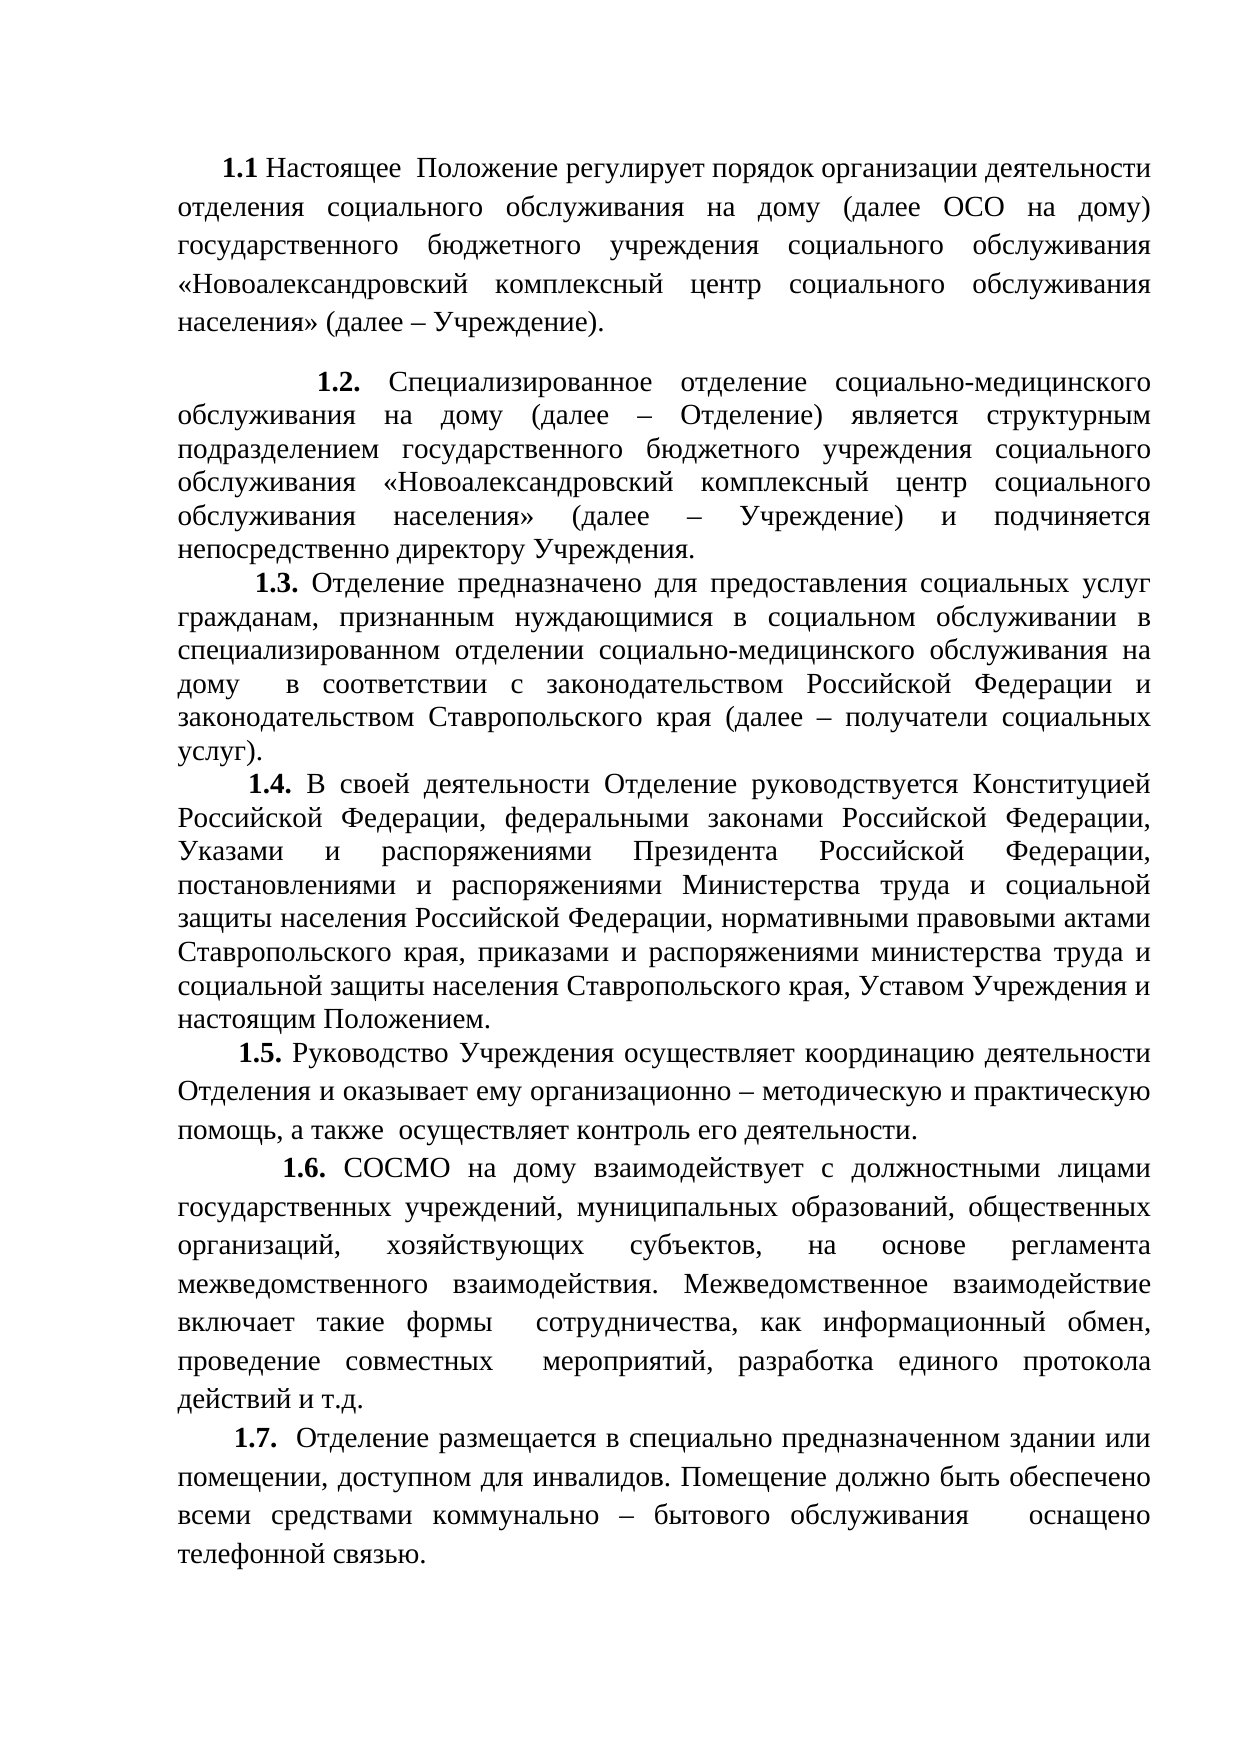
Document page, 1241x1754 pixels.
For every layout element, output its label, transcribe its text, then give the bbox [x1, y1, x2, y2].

text 1.4. В своей деятельности Отделение руководствуется Конституцией Российской Федерации, федеральными законами Российской Федерации, Указами и распоряжениями Президента Российской Федерации, постановлениями и распоряжениями Министерства труда и социальной защиты населения Российской Федерации, нормативными правовыми актами Ставропольского края, приказами и распоряжениями министерства труда и социальной защиты населения Ставропольского края, Уставом Учреждения и настоящим Положением. [177, 766, 1152, 1035]
list 1.5. Руководство Учреждения осуществляет координацию деятельности Отделения и оказывает ему организационно – методическую и практическую помощь, а также осуществляет контроль его деятельности. [177, 1035, 1152, 1145]
text 1.2. Специализированное отделение социально-медицинского обслуживания на дому (далее – Отделение) является структурным подразделением государственного бюджетного учреждения социального обслуживания «Новоалександровский комплексный центр социального обслуживания населения» (далее – Учреждение) и подчиняется непосредственно директору Учреждения. [177, 364, 1152, 565]
list 1.6. СОСМО на дому взаимодействует с должностными лицами государственных учреждений, муниципальных образований, общественных организаций, хозяйствующих субъектов, на основе регламента межведомственного взаимодействия. Межведомственное взаимодействие включает такие формы сотрудничества, как информационный обмен, проведение совместных мероприятий, разработка единого протокола действий и т.д. [177, 1150, 1152, 1415]
text 1.3. Отделение предназначено для предоставления социальных услуг гражданам, признанным нуждающимися в социальном обслуживании в специализированном отделении социально-медицинского обслуживания на дому в соответствии с законодательством Российской Федерации и законодательством Ставропольского края (далее – получатели социальных услуг). [177, 565, 1152, 766]
list 1.7. Отделение размещается в специально предназначенном здании или помещении, доступном для инвалидов. Помещение должно быть обеспечено всеми средствами коммунально – бытового обслуживания оснащено телефонной связью. [177, 1420, 1152, 1569]
list 1.1 Настоящее Положение регулирует порядок организации деятельности отделения социального обслуживания на дому (далее ОСО на дому) государственного бюджетного учреждения социального обслуживания «Новоалександровский комплексный центр социального обслуживания населения» (далее – Учреждение). [177, 150, 1152, 338]
